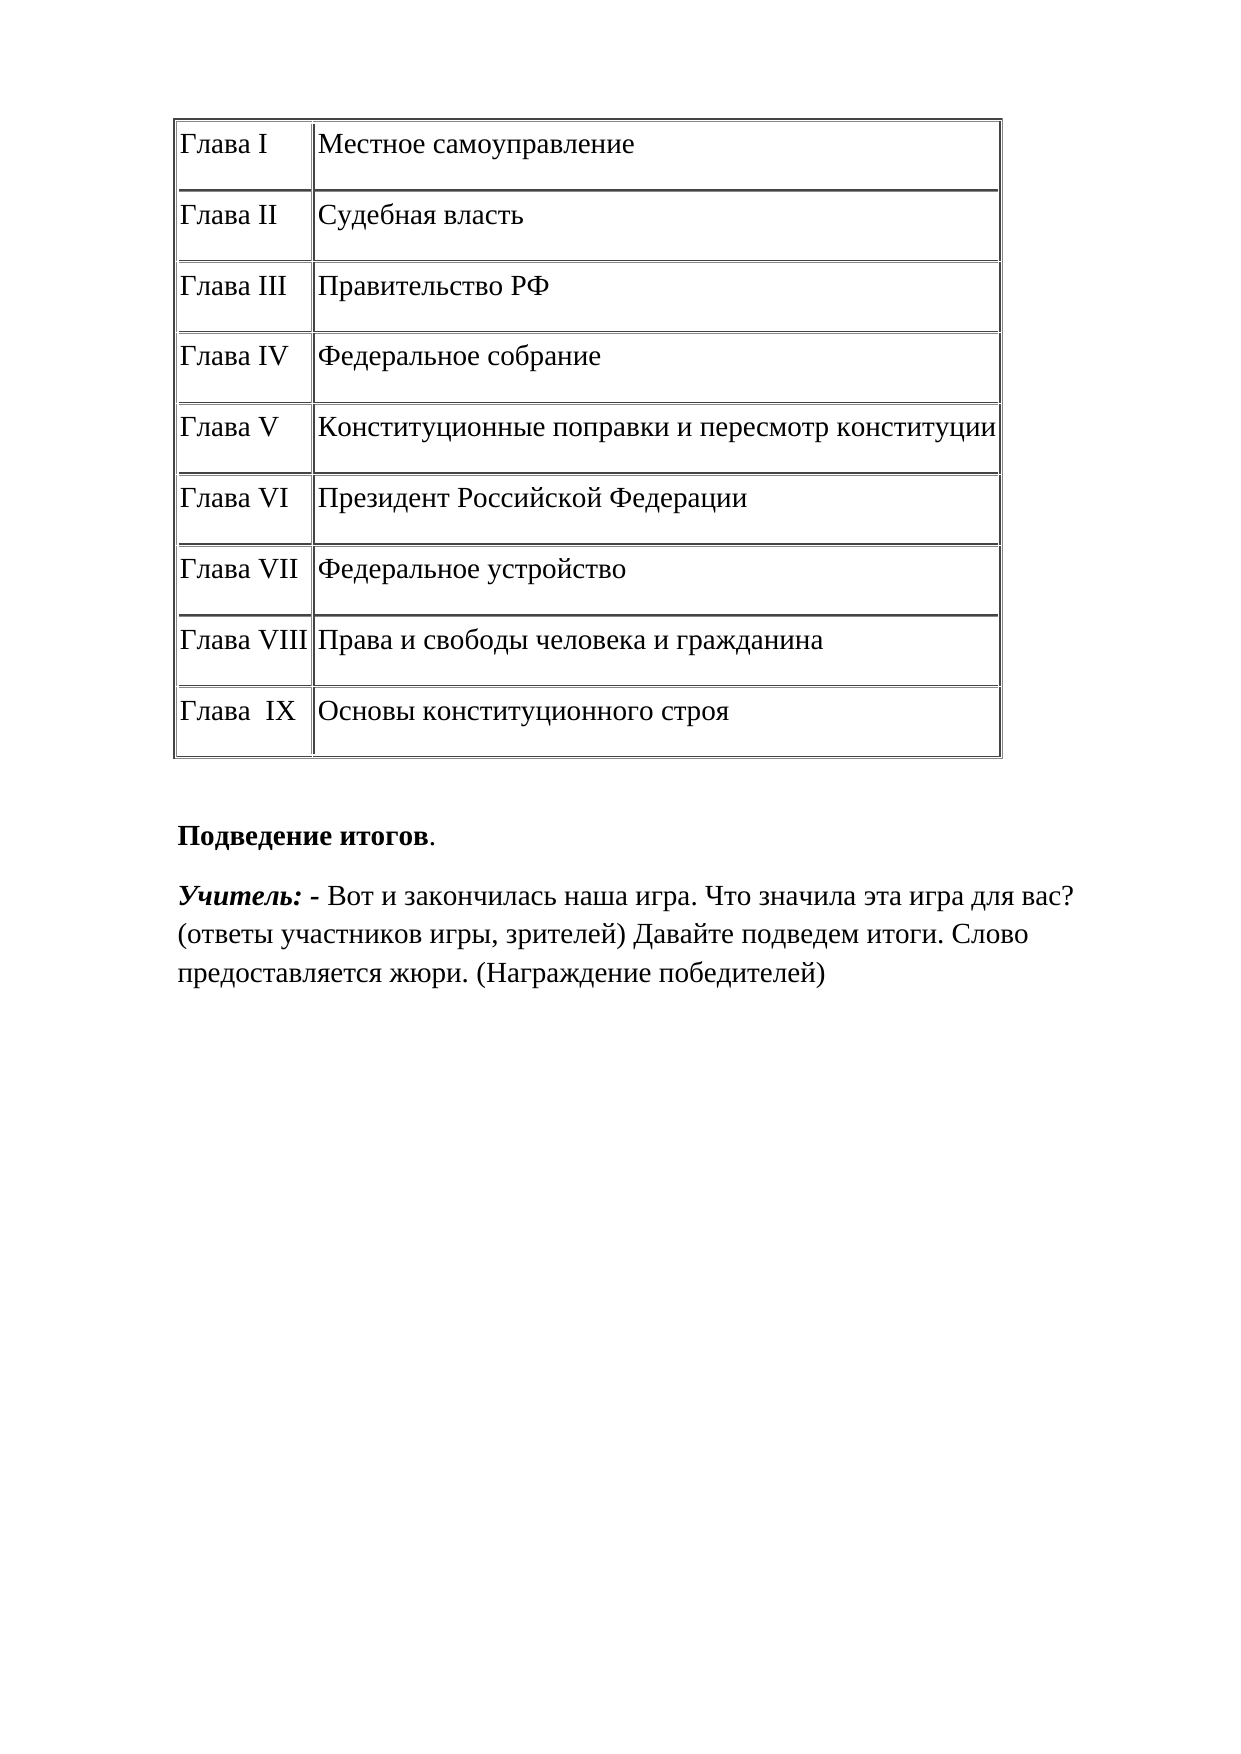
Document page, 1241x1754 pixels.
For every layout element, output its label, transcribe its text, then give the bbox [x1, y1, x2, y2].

table_cell Глава VII [177, 543, 311, 614]
table_cell Глава II [177, 189, 311, 260]
table_cell Конституционные поправки и пересмотр конституции [315, 401, 1000, 472]
table_cell Судебная власть [315, 189, 999, 260]
table_header Местное самоуправление [313, 122, 999, 189]
table_cell Основы конституционного строя [313, 685, 1001, 756]
text Учитель: - Вот и закончилась наша игра. Что значила эта игра для вас? (ответы участников игры, зрителей) Давайте подведем итоги. Слово предоставляется жюри. (Награждение победителей) [177, 878, 1152, 988]
table_cell Глава VIII [177, 614, 311, 685]
table_cell Глава V [177, 401, 311, 472]
table_cell Глава III [175, 260, 313, 331]
table_cell Федеральное устройство [315, 543, 1000, 614]
table_cell Федеральное собрание [313, 331, 1001, 401]
table_cell Глава VI [177, 472, 311, 543]
table_header Глава I [177, 120, 313, 189]
text Подведение итогов. [177, 818, 1152, 852]
table_cell Правительство РФ [313, 260, 1001, 331]
table_cell Глава IX [175, 685, 313, 756]
table_cell Права и свободы человека и гражданина [315, 614, 999, 685]
table_cell Президент Российской Федерации [315, 472, 1000, 543]
table_cell Глава IV [175, 331, 313, 401]
